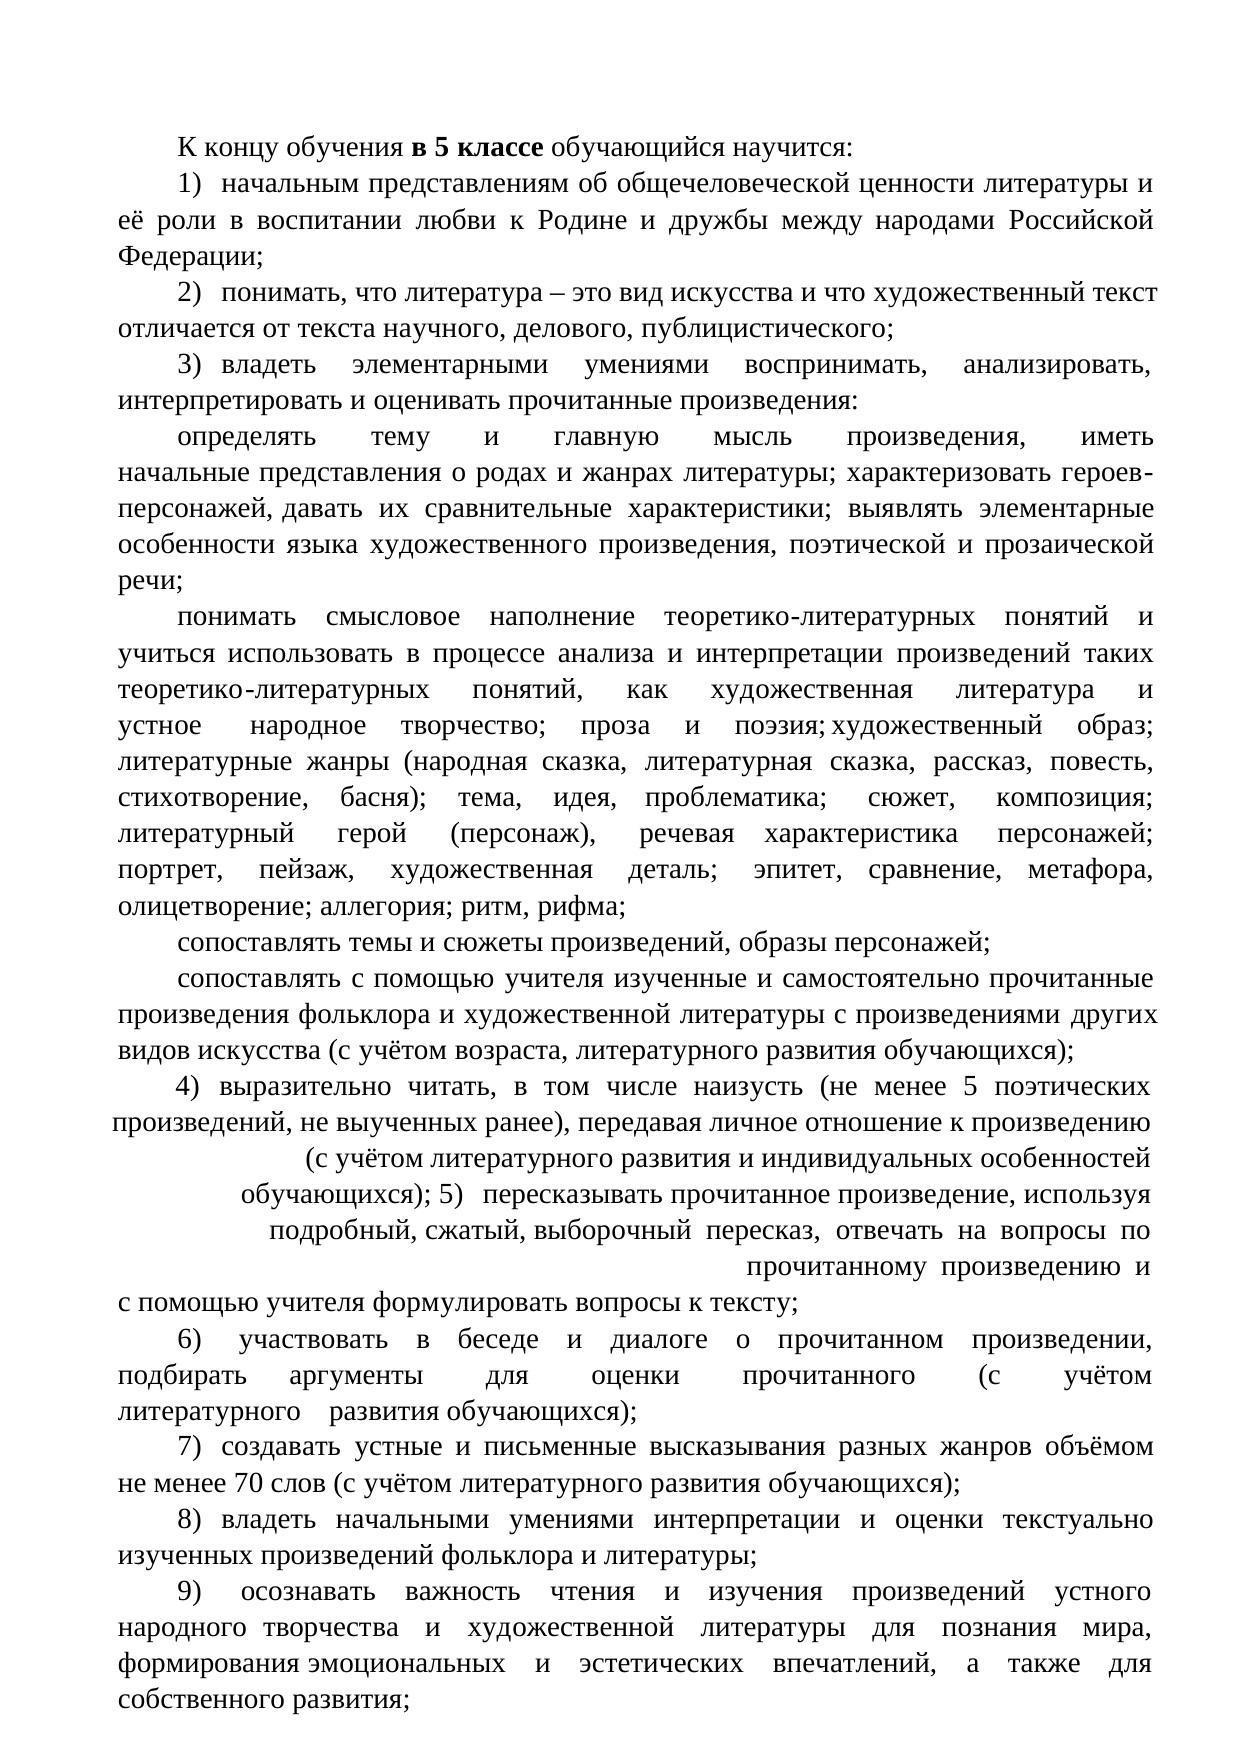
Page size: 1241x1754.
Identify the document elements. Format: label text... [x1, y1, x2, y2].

text 9) осознавать важность чтения и изучения произведений устного народного творчества и художественной литературы для познания мира, формирования эмоциональных и эстетических впечатлений, а также для собственного развития; [118, 1573, 1152, 1714]
text 3) владеть элементарными умениями воспринимать, анализировать, интерпретировать и оценивать прочитанные произведения: [118, 346, 1157, 416]
text 4) выразительно читать, в том числе наизусть (не менее 5 поэтических произведений, не выученных ранее), передавая личное отношение к произведению (с учётом литературного развития и индивидуальных особенностей обучающихся); 5) пересказывать прочитанное произведение, используя подробный, сжатый, выборочный пересказ, отвечать на вопросы по прочитанному произведению и [111, 1068, 1151, 1282]
text 7) создавать устные и письменные высказывания разных жанров объёмом не менее 70 слов (с учётом литературного развития обучающихся); [118, 1428, 1157, 1498]
text сопоставлять темы и сюжеты произведений, образы персонажей; сопоставлять с помощью учителя изученные и самостоятельно прочитанные [177, 924, 1157, 993]
text произведения фольклора и художественной литературы с произведениями других видов искусства (с учётом возраста, литературного развития обучающихся); [118, 996, 1158, 1065]
text определять тему и главную мысль произведения, иметь начальные представления о родах и жанрах литературы; характеризовать героев-персонажей, давать их сравнительные характеристики; выявлять элементарные особенности языка художественного произведения, поэтической и прозаической речи; [118, 418, 1154, 596]
text 6) участвовать в беседе и диалоге о прочитанном произведении, подбирать аргументы для оценки прочитанного (с учётом литературного развития обучающихся); [118, 1321, 1152, 1426]
text понимать смысловое наполнение теоретико-литературных понятий и учиться использовать в процессе анализа и интерпретации произведений таких теоретико-литературных понятий, как художественная литература и устное народное творчество; проза и поэзия;художественный образ; литературные жанры (народная сказка, литературная сказка, рассказ, повесть, стихотворение, басня); тема, идея, проблематика; сюжет, композиция; литературный герой (персонаж), речевая характеристика персонажей; портрет, пейзаж, художественная деталь; эпитет, сравнение, метафора, олицетворение; аллегория; ритм, рифма; [118, 598, 1154, 921]
text 2) понимать, что литература – это вид искусства и что художественный текст отличается от текста научного, делового, публицистического; [118, 274, 1158, 343]
text 1) начальным представлениям об общечеловеческой ценности литературы и её роли в воспитании любви к Родине и дружбы между народами Российской Федерации; [118, 166, 1157, 271]
text 8) владеть начальными умениями интерпретации и оценки текстуально изученных произведений фольклора и литературы; [118, 1501, 1157, 1571]
text с помощью учителя формулировать вопросы к тексту; [118, 1284, 1154, 1318]
text К концу обучения в 5 классе обучающийся научится: [177, 129, 1154, 163]
